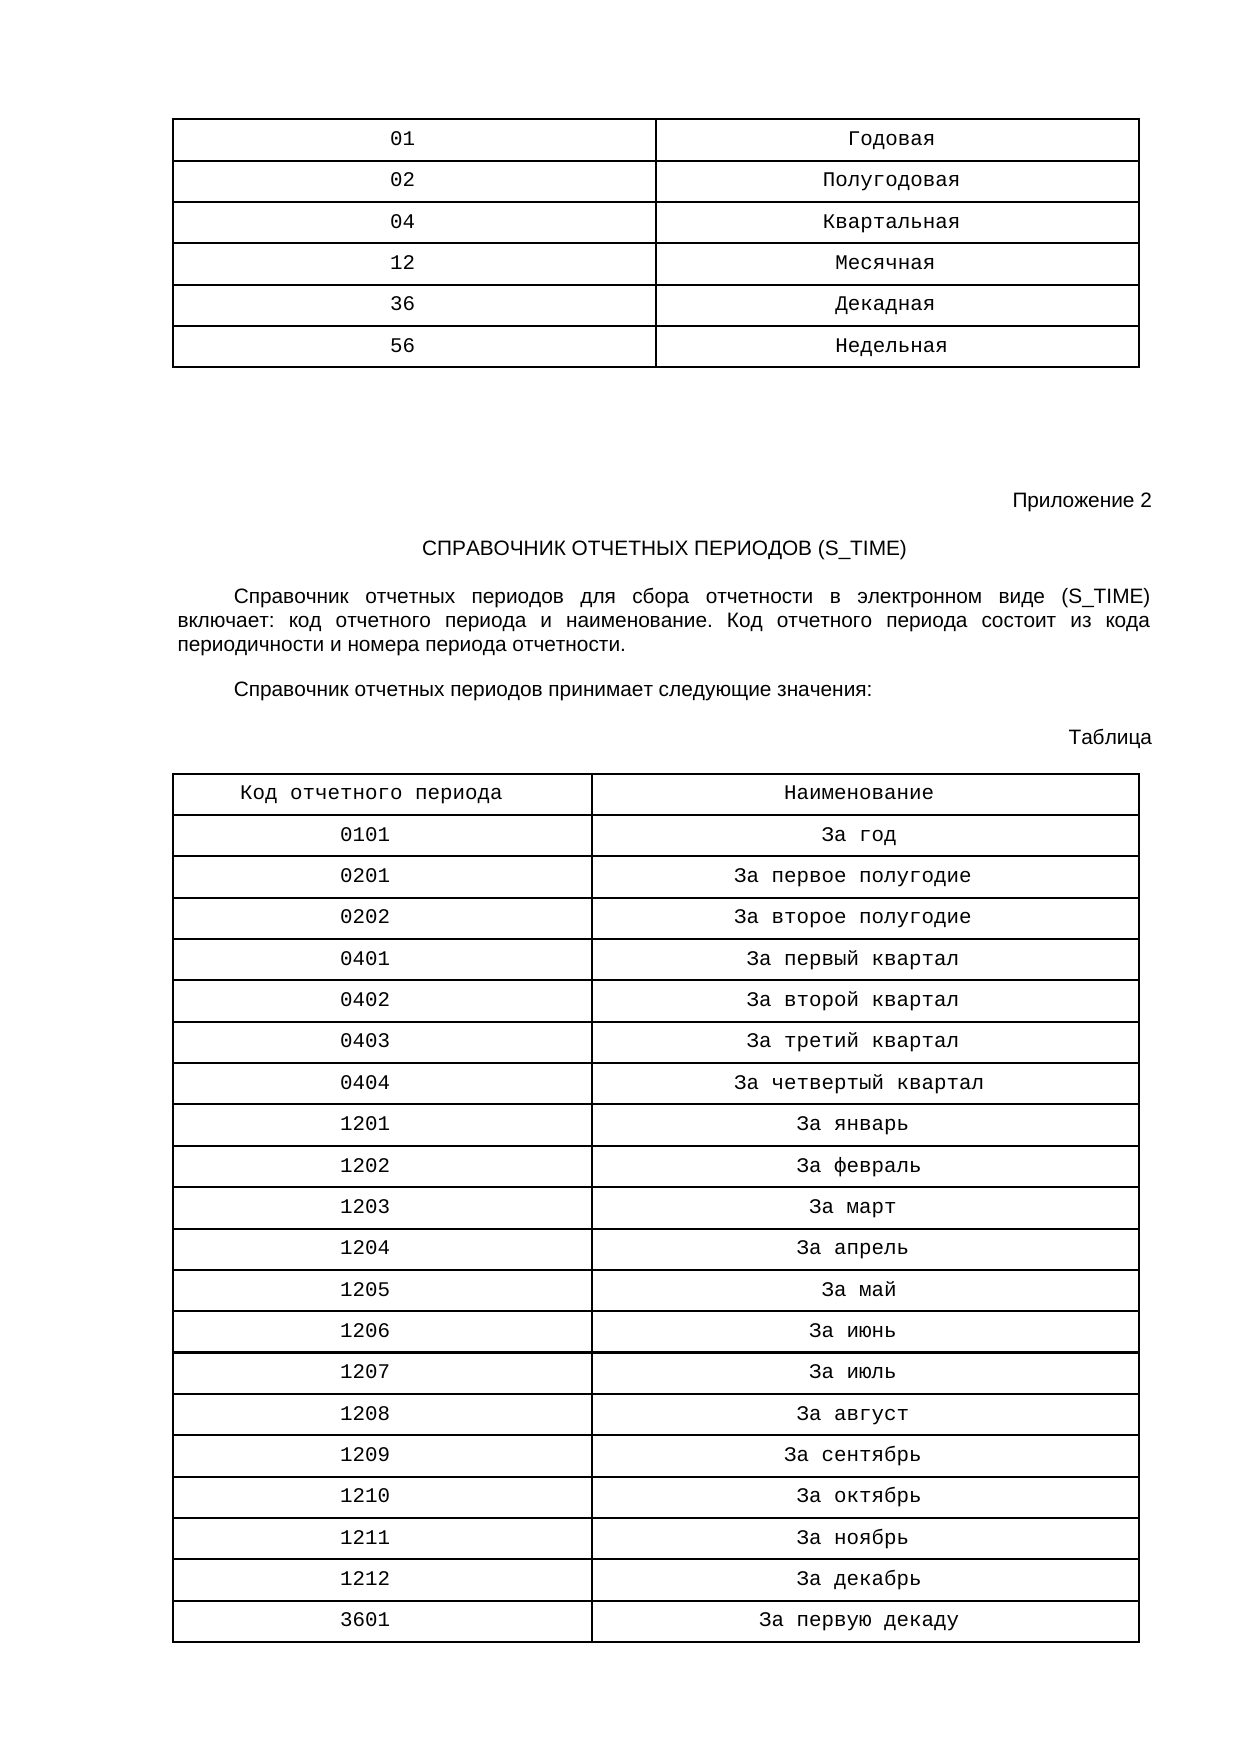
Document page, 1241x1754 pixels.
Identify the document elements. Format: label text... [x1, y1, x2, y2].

table_cell 3601 [174, 1602, 591, 1641]
table_cell 1201 [174, 1105, 591, 1145]
table_cell 1207 [174, 1354, 591, 1393]
table_cell 01 [174, 120, 655, 159]
text Справочник отчетных периодов для сбора отчетности в электронном виде (S_TIME) включает: код отчетного периода и наименование. Код отчетного периода состоит из кода периодичности и номера периода отчетности. [177, 584, 1152, 656]
table_cell За четвертый квартал [593, 1064, 1138, 1103]
table_cell 0402 [174, 981, 591, 1021]
table_cell За апрель [593, 1230, 1138, 1269]
table_cell 0404 [174, 1064, 591, 1103]
table_cell 1209 [174, 1436, 591, 1476]
table_cell 12 [174, 244, 655, 283]
table_cell За декабрь [593, 1560, 1138, 1599]
table_cell Месячная [657, 244, 1138, 283]
table_cell За октябрь [593, 1478, 1138, 1517]
table_header Код отчетного периода [174, 775, 591, 814]
table_cell За август [593, 1395, 1138, 1434]
table_cell 0101 [174, 816, 591, 855]
text Справочник отчетных периодов принимает следующие значения: [177, 677, 1152, 701]
table_cell Декадная [657, 286, 1138, 325]
table_cell 0403 [174, 1023, 591, 1062]
table_cell За год [593, 816, 1138, 855]
table_cell 0202 [174, 899, 591, 938]
table_cell За первый квартал [593, 940, 1138, 979]
table_cell 1212 [174, 1560, 591, 1599]
table_cell За сентябрь [593, 1436, 1138, 1476]
table_cell 1211 [174, 1519, 591, 1558]
table_cell За первую декаду [593, 1602, 1138, 1641]
table_cell За май [593, 1271, 1138, 1310]
table_cell Полугодовая [657, 162, 1138, 201]
table_cell 1202 [174, 1147, 591, 1186]
text Приложение 2 [177, 488, 1152, 512]
table_cell 1210 [174, 1478, 591, 1517]
table_cell За февраль [593, 1147, 1138, 1186]
table_header Наименование [593, 775, 1138, 814]
table_cell 1203 [174, 1188, 591, 1227]
table_cell За ноябрь [593, 1519, 1138, 1558]
table_cell 1208 [174, 1395, 591, 1434]
text СПРАВОЧНИК ОТЧЕТНЫХ ПЕРИОДОВ (S_TIME) [177, 536, 1152, 560]
table_cell За третий квартал [593, 1023, 1138, 1062]
table_cell За второе полугодие [593, 899, 1138, 938]
table_cell 04 [174, 203, 655, 242]
table_cell За первое полугодие [593, 857, 1138, 897]
table_cell Годовая [657, 120, 1138, 159]
table_cell 36 [174, 286, 655, 325]
table_cell Квартальная [657, 203, 1138, 242]
table_cell 0201 [174, 857, 591, 897]
table_cell За июнь [593, 1312, 1138, 1351]
table_cell За март [593, 1188, 1138, 1227]
table_cell 56 [174, 327, 655, 366]
table_cell 1206 [174, 1312, 591, 1351]
table_cell 02 [174, 162, 655, 201]
table_cell За январь [593, 1105, 1138, 1145]
table_cell Недельная [657, 327, 1138, 366]
table_cell За второй квартал [593, 981, 1138, 1021]
table_cell 0401 [174, 940, 591, 979]
table_cell За июль [593, 1354, 1138, 1393]
table_cell 1205 [174, 1271, 591, 1310]
text Таблица [177, 724, 1152, 748]
table_cell 1204 [174, 1230, 591, 1269]
